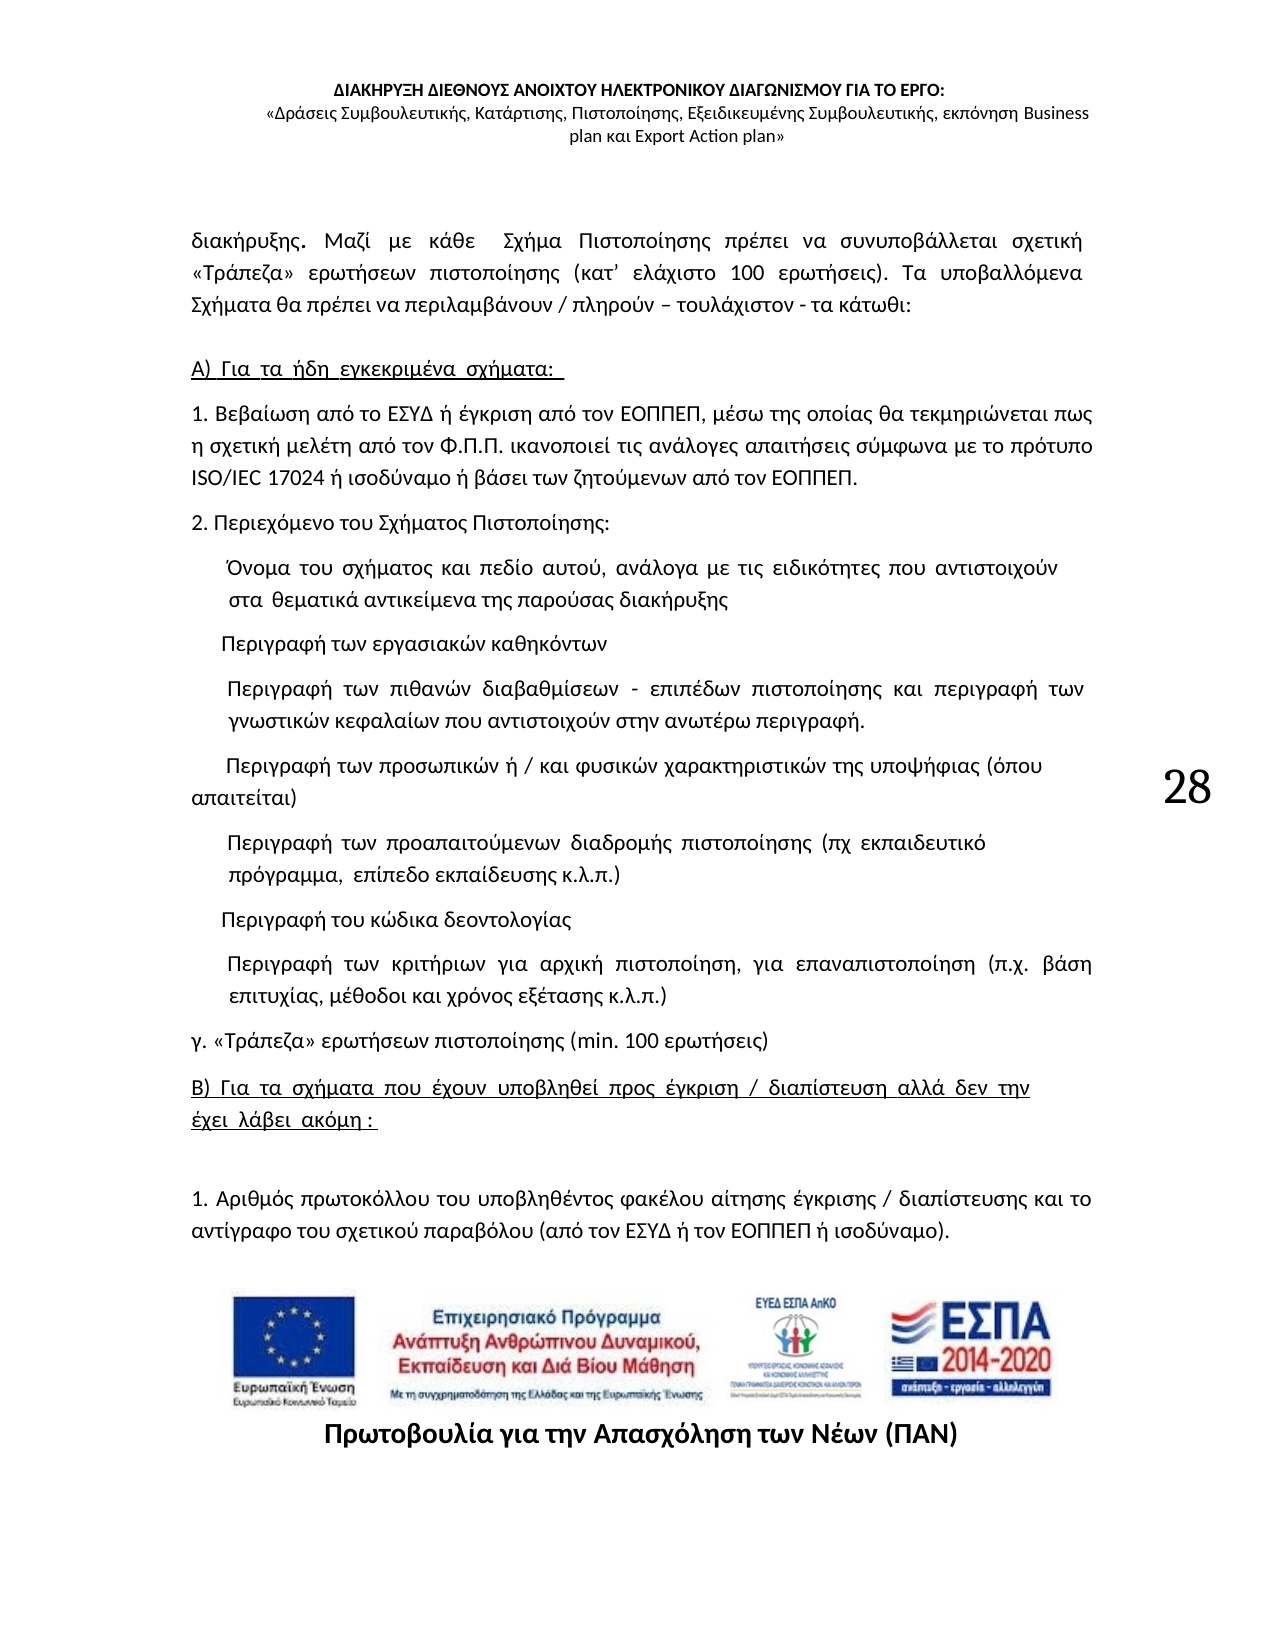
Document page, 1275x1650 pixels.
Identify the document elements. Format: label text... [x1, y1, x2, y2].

text ­ Περιγραφή των προσωπικών ή / και φυσικών χαρακτηριστικών της υποψήφιας (όπου απαιτείται) [191, 751, 1043, 811]
text 1. Αριθμός πρωτοκόλλου του υποβληθέντος φακέλου αίτησης έγκρισης / διαπίστευσης και το αντίγραφο του σχετικού παραβόλου (από τον ΕΣΥΔ ή τον ΕΟΠΠΕΠ ή ισοδύναμο). [191, 1184, 1092, 1244]
text ­ Περιγραφή του κώδικα δεοντολογίας [191, 905, 937, 933]
text ­ Περιγραφή των κριτήριων για αρχική πιστοποίηση, για επαναπιστοποίηση (π.χ. βάση επιτυχίας, μέθοδοι και χρόνος εξέτασης κ.λ.π.) [191, 949, 1093, 1010]
text Β) Για τα σχήματα που έχουν υποβληθεί προς έγκριση / διαπίστευση αλλά δεν την έχει λάβει ακόμη : [191, 1098, 1030, 1133]
picture [213, 1288, 1066, 1415]
text ­ Περιγραφή των πιθανών διαβαθμίσεων - επιπέδων πιστοποίησης και περιγραφή των γνωστικών κεφαλαίων που αντιστοιχούν στην ανωτέρω περιγραφή. [191, 674, 1092, 734]
text ­ Όνομα του σχήματος και πεδίο αυτού, ανάλογα με τις ειδικότητες που αντιστοιχούν στα θεματικά αντικείμενα της παρούσας διακήρυξης [191, 553, 1092, 613]
text ­ Περιγραφή των εργασιακών καθηκόντων [191, 629, 996, 657]
text ­ Περιγραφή των προαπαιτούµενων διαδροµής πιστοποίησης (πχ εκπαιδευτικό πρόγραµµα, επίπεδο εκπαίδευσης κ.λ.π.) [191, 828, 1091, 888]
text 1. Βεβαίωση από το ΕΣΥΔ ή έγκριση από τον ΕΟΠΠΕΠ, μέσω της οποίας θα τεκμηριώνεται πως η σχετική μελέτη από τον Φ.Π.Π. ικανοποιεί τις ανάλογες απαιτήσεις σύμφωνα με το πρότυπο ISO/IEC 17024 ή ισοδύναμο ή βάσει των ζητούμενων από τον ΕΟΠΠΕΠ. [191, 399, 1093, 491]
text Β) Για τα σχήματα που έχουν υποβληθεί προς έγκριση / διαπίστευση αλλά δεν την έχει λάβει ακόμη : [191, 1073, 1030, 1097]
text 2. Περιεχόμενο του Σχήματος Πιστοποίησης: [191, 508, 981, 536]
text γ. «Τράπεζα» ερωτήσεων πιστοποίησης (min. 100 ερωτήσεις) [191, 1026, 1055, 1056]
text Α) Για τα ήδη εγκεκριμένα σχήματα: [191, 354, 1084, 382]
